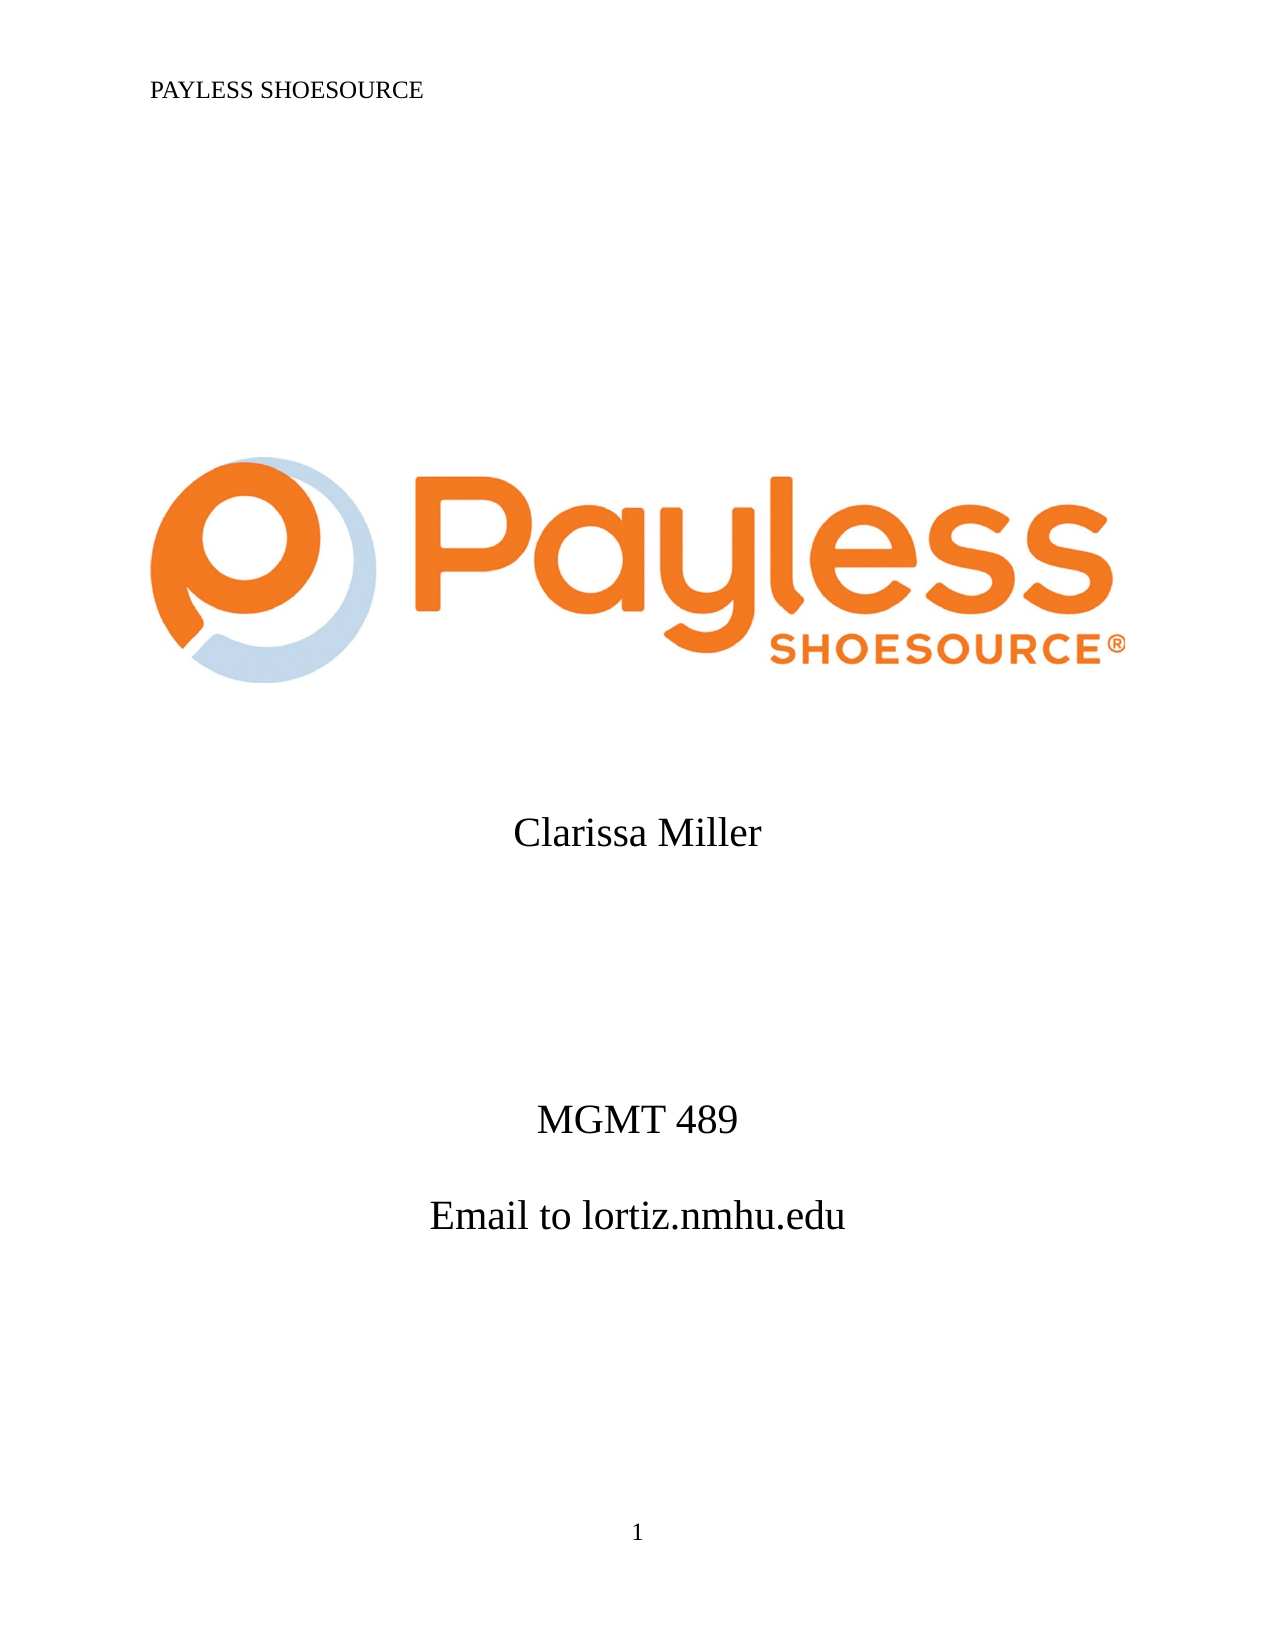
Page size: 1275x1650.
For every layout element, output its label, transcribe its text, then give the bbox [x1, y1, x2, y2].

picture [150, 457, 1125, 683]
title Email to lortiz.nmhu.edu [150, 1191, 1125, 1238]
title MGMT 489 [150, 1095, 1125, 1143]
title Clarissa Miller [150, 807, 1125, 855]
